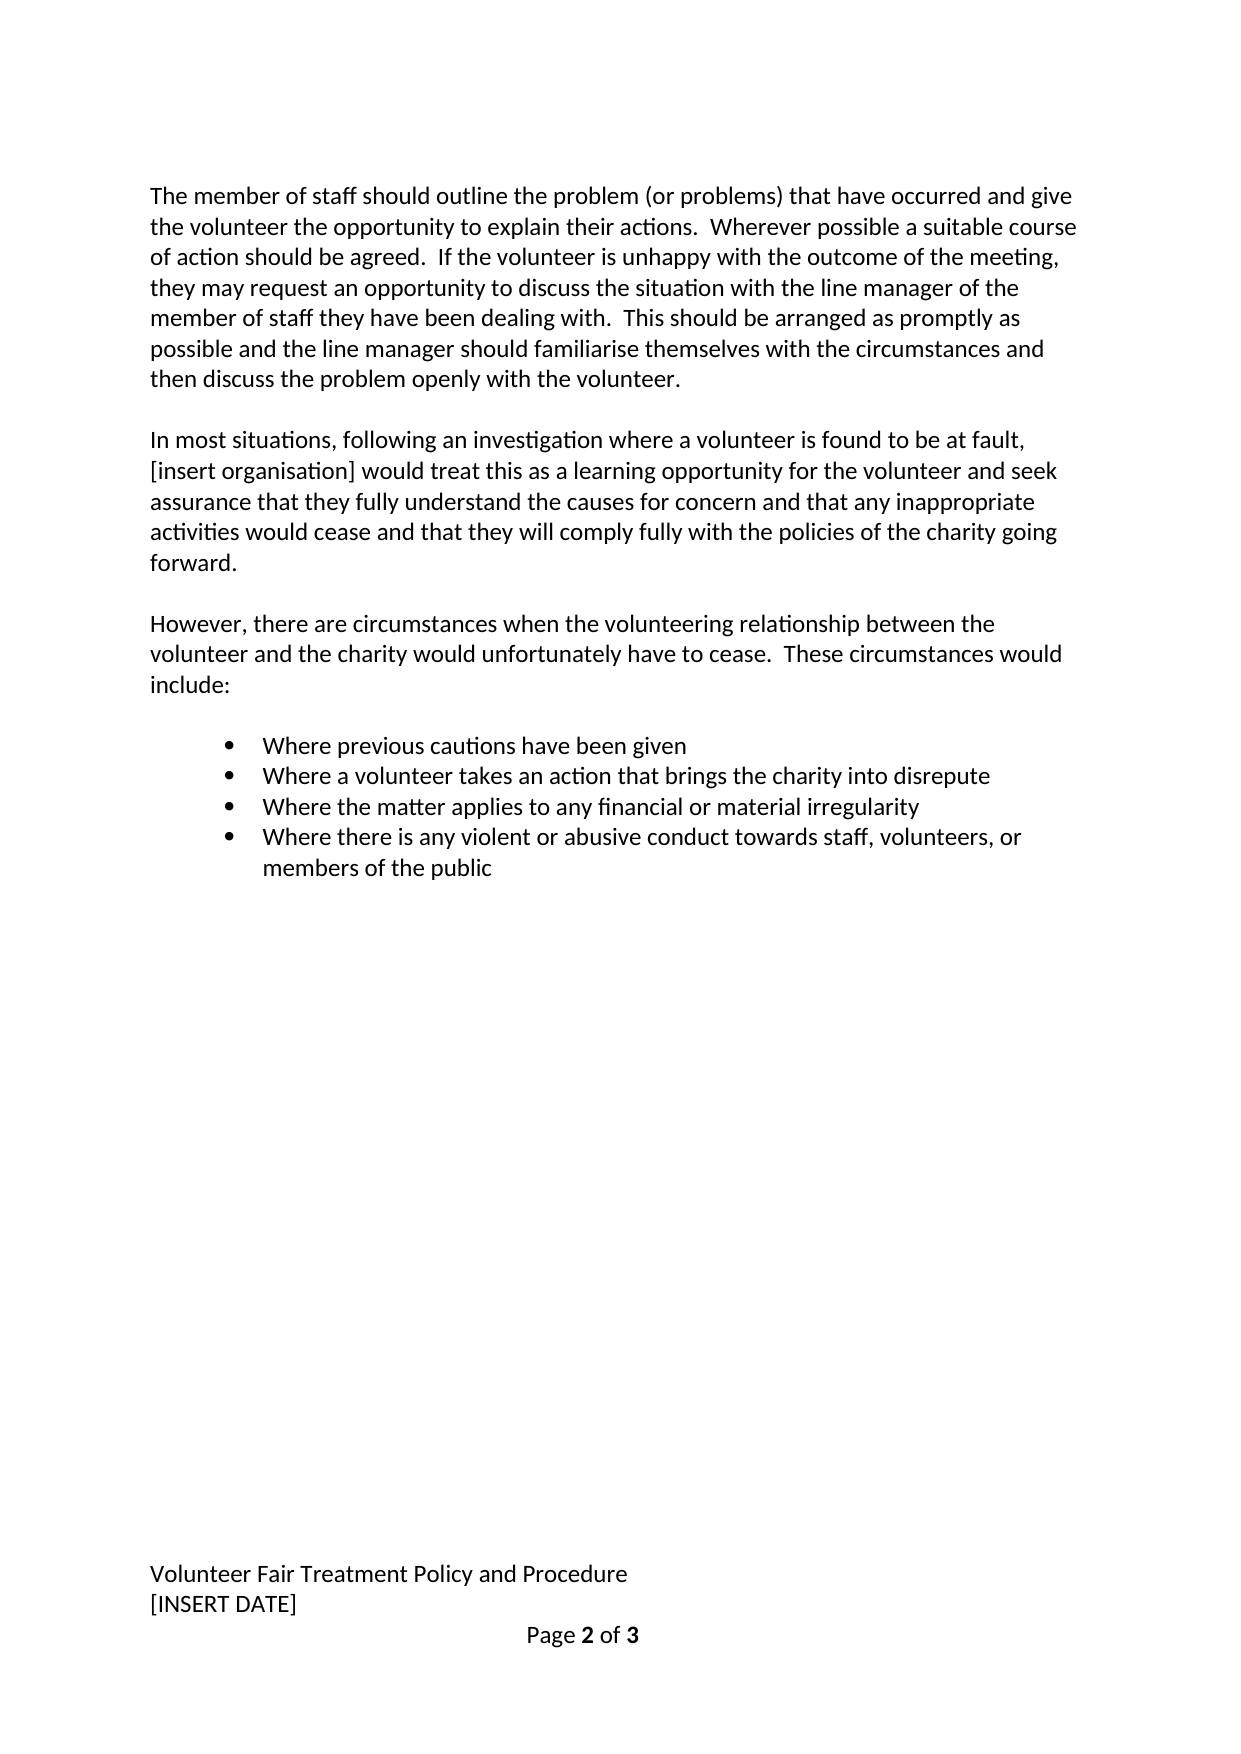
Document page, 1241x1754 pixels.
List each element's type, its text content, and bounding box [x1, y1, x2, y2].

list Where there is any violent or abusive conduct towards staff, volunteers, or members of the public [225, 821, 1090, 882]
list Where a volunteer takes an action that brings the charity into disrepute [225, 760, 1090, 791]
text However, there are circumstances when the volunteering relationship between the volunteer and the charity would unfortunately have to cease. These circumstances would include: [150, 608, 1090, 699]
text In most situations, following an investigation where a volunteer is found to be at fault, [insert organisation] would treat this as a learning opportunity for the volunteer and seek assurance that they fully understand the causes for concern and that any inappropriate activities would cease and that they will comply fully with the policies of the charity going forward. [150, 425, 1090, 577]
list Where previous cautions have been given [225, 730, 1090, 760]
text The member of staff should outline the problem (or problems) that have occurred and give the volunteer the opportunity to explain their actions. Wherever possible a suitable course of action should be agreed. If the volunteer is unhappy with the outcome of the meeting, they may request an opportunity to discuss the situation with the line manager of the member of staff they have been dealing with. This should be arranged as promptly as possible and the line manager should familiarise themselves with the circumstances and then discuss the problem openly with the volunteer. [150, 181, 1090, 394]
list Where the matter applies to any financial or material irregularity [225, 791, 1090, 821]
